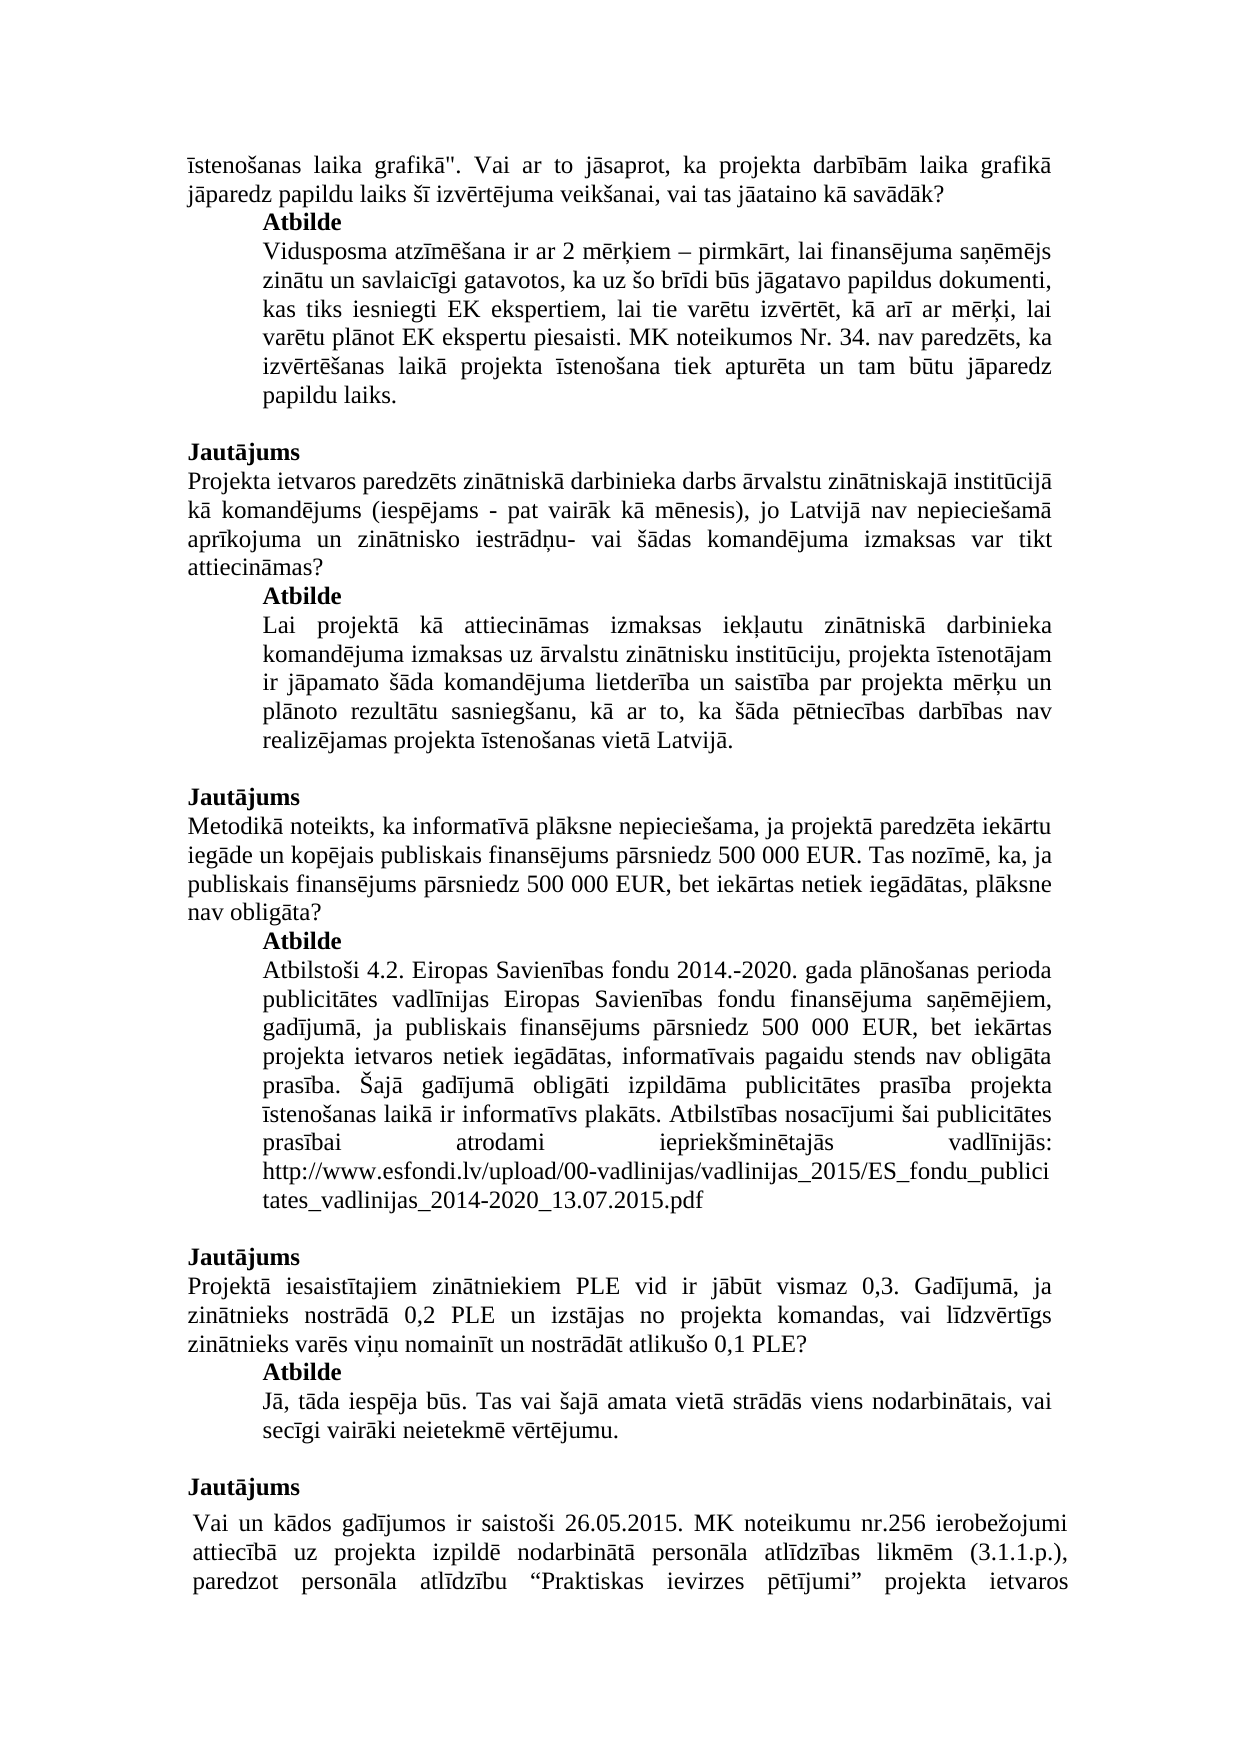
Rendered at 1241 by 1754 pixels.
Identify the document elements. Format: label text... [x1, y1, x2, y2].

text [187, 150, 1053, 207]
text Projekta ietvaros paredzēts zinātniskā darbinieka darbs ārvalstu zinātniskajā institūcijā kā komandējums (iespējams - pat vairāk kā mēnesis), jo Latvijā nav nepieciešamā aprīkojuma un zinātnisko iestrādņu- vai šādas komandējuma izmaksas var tikt attiecināmas? [187, 466, 1053, 581]
text Vidusposma atzīmēšana ir ar 2 mērķiem – pirmkārt, lai finansējuma saņēmējs zinātu un savlaicīgi gatavotos, ka uz šo brīdi būs jāgatavo papildus dokumenti, kas tiks iesniegti EK ekspertiem, lai tie varētu izvērtēt, kā arī ar mērķi, lai varētu plānot EK ekspertu piesaisti. MK noteikumos Nr. 34. nav paredzēts, ka izvērtēšanas laikā projekta īstenošana tiek apturēta un tam būtu jāparedz papildu laiks. [262, 236, 1053, 409]
text Jautājums [187, 782, 1053, 811]
text Atbilde [262, 1357, 1053, 1386]
text Atbilde [262, 207, 1053, 236]
text Atbilde [262, 581, 1053, 610]
text Jautājums [187, 409, 1053, 466]
text Atbilstoši 4.2. Eiropas Savienības fondu 2014.-2020. gada plānošanas perioda publicitātes vadlīnijas Eiropas Savienības fondu finansējuma saņēmējiem, gadījumā, ja publiskais finansējums pārsniedz 500 000 EUR, bet iekārtas projekta ietvaros netiek iegādātas, informatīvais pagaidu stends nav obligāta prasība. Šajā gadījumā obligāti izpildāma publicitātes prasība projekta īstenošanas laikā ir informatīvs plakāts. Atbilstības nosacījumi šai publicitātes prasībai atrodami iepriekšminētajās vadlīnijās: http://www.esfondi.lv/upload/00-vadlinijas/vadlinijas_2015/ES_fondu_publicitates_vadlinijas_2014-2020_13.07.2015.pdf [262, 955, 1053, 1214]
text Atbilde [262, 926, 1053, 955]
text Lai projektā kā attiecināmas izmaksas iekļautu zinātniskā darbinieka komandējuma izmaksas uz ārvalstu zinātnisku institūciju, projekta īstenotājam ir jāpamato šāda komandējuma lietderība un saistība par projekta mērķu un plānoto rezultātu sasniegšanu, kā ar to, ka šāda pētniecības darbības nav realizējamas projekta īstenošanas vietā Latvijā. [262, 610, 1053, 754]
text Metodikā noteikts, ka informatīvā plāksne nepieciešama, ja projektā paredzēta iekārtu iegāde un kopējais publiskais finansējums pārsniedz 500 000 EUR. Tas nozīmē, ka, ja publiskais finansējums pārsniedz 500 000 EUR, bet iekārtas netiek iegādātas, plāksne nav obligāta? [187, 811, 1053, 926]
text Jā, tāda iespēja būs. Tas vai šajā amata vietā strādās viens nodarbinātais, vai secīgi vairāki neietekmē vērtējumu. [262, 1386, 1053, 1444]
text Jautājums [187, 1472, 1053, 1501]
text Jautājums [187, 1214, 1053, 1271]
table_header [188, 1501, 1073, 1602]
text Projektā iesaistītajiem zinātniekiem PLE vid ir jābūt vismaz 0,3. Gadījumā, ja zinātnieks nostrādā 0,2 PLE un izstājas no projekta komandas, vai līdzvērtīgs zinātnieks varēs viņu nomainīt un nostrādāt atlikušo 0,1 PLE? [187, 1271, 1053, 1357]
